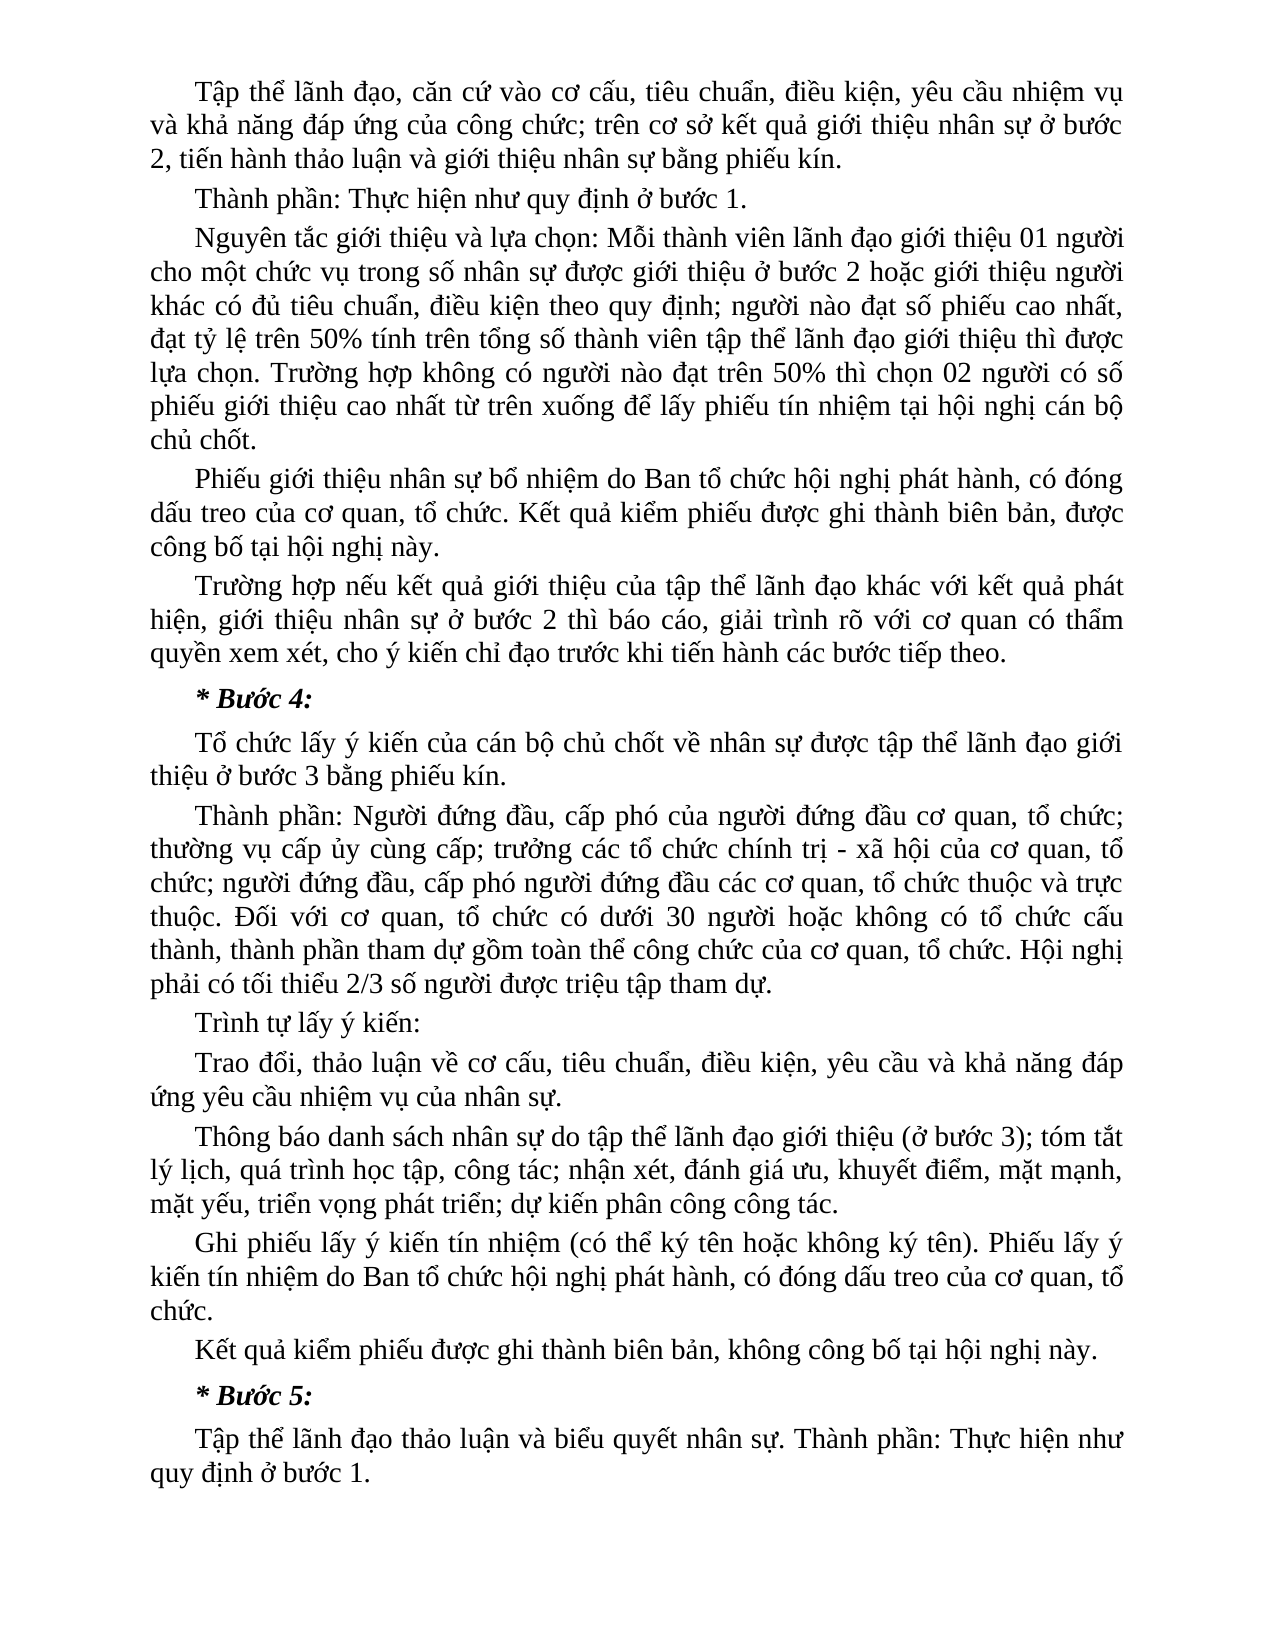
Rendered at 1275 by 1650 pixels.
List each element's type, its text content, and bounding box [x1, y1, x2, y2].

text Tập thể lãnh đạo, căn cứ vào cơ cấu, tiêu chuẩn, điều kiện, yêu cầu nhiệm vụ và khả năng đáp ứng của công chức; trên cơ sở kết quả giới thiệu nhân sự ở bước 2, tiến hành thảo luận và giới thiệu nhân sự bằng phiếu kín. [150, 74, 1125, 174]
text Trường hợp nếu kết quả giới thiệu của tập thể lãnh đạo khác với kết quả phát hiện, giới thiệu nhân sự ở bước 2 thì báo cáo, giải trình rõ với cơ quan có thẩm quyền xem xét, cho ý kiến chỉ đạo trước khi tiến hành các bước tiếp theo. [150, 568, 1125, 669]
text Thành phần: Người đứng đầu, cấp phó của người đứng đầu cơ quan, tổ chức; thường vụ cấp ủy cùng cấp; trưởng các tổ chức chính trị - xã hội của cơ quan, tổ chức; người đứng đầu, cấp phó người đứng đầu các cơ quan, tổ chức thuộc và trực thuộc. Đối với cơ quan, tổ chức có dưới 30 người hoặc không có tổ chức cấu thành, thành phần tham dự gồm toàn thể công chức của cơ quan, tổ chức. Hội nghị phải có tối thiểu 2/3 số người được triệu tập tham dự. [150, 798, 1125, 999]
text Trình tự lấy ý kiến: [150, 1006, 1125, 1039]
text Phiếu giới thiệu nhân sự bổ nhiệm do Ban tổ chức hội nghị phát hành, có đóng dấu treo của cơ quan, tổ chức. Kết quả kiểm phiếu được ghi thành biên bản, được công bố tại hội nghị này. [150, 462, 1125, 562]
text Trao đổi, thảo luận về cơ cấu, tiêu chuẩn, điều kiện, yêu cầu và khả năng đáp ứng yêu cầu nhiệm vụ của nhân sự. [150, 1045, 1125, 1112]
text * Bước 5: [150, 1378, 1125, 1412]
text Kết quả kiểm phiếu được ghi thành biên bản, không công bố tại hội nghị này. [150, 1332, 1125, 1366]
text Tập thể lãnh đạo thảo luận và biểu quyết nhân sự. Thành phần: Thực hiện như quy định ở bước 1. [150, 1422, 1125, 1489]
text Thành phần: Thực hiện như quy định ở bước 1. [150, 181, 1125, 214]
text * Bước 4: [150, 682, 1125, 715]
text Tổ chức lấy ý kiến của cán bộ chủ chốt về nhân sự được tập thể lãnh đạo giới thiệu ở bước 3 bằng phiếu kín. [150, 725, 1125, 792]
text Ghi phiếu lấy ý kiến tín nhiệm (có thể ký tên hoặc không ký tên). Phiếu lấy ý kiến tín nhiệm do Ban tổ chức hội nghị phát hành, có đóng dấu treo của cơ quan, tổ chức. [150, 1226, 1125, 1326]
text Thông báo danh sách nhân sự do tập thể lãnh đạo giới thiệu (ở bước 3); tóm tắt lý lịch, quá trình học tập, công tác; nhận xét, đánh giá ưu, khuyết điểm, mặt mạnh, mặt yếu, triển vọng phát triển; dự kiến phân công công tác. [150, 1119, 1125, 1219]
text Nguyên tắc giới thiệu và lựa chọn: Mỗi thành viên lãnh đạo giới thiệu 01 người cho một chức vụ trong số nhân sự được giới thiệu ở bước 2 hoặc giới thiệu người khác có đủ tiêu chuẩn, điều kiện theo quy định; người nào đạt số phiếu cao nhất, đạt tỷ lệ trên 50% tính trên tổng số thành viên tập thể lãnh đạo giới thiệu thì được lựa chọn. Trường hợp không có người nào đạt trên 50% thì chọn 02 người có số phiếu giới thiệu cao nhất từ trên xuống để lấy phiếu tín nhiệm tại hội nghị cán bộ chủ chốt. [150, 221, 1125, 455]
